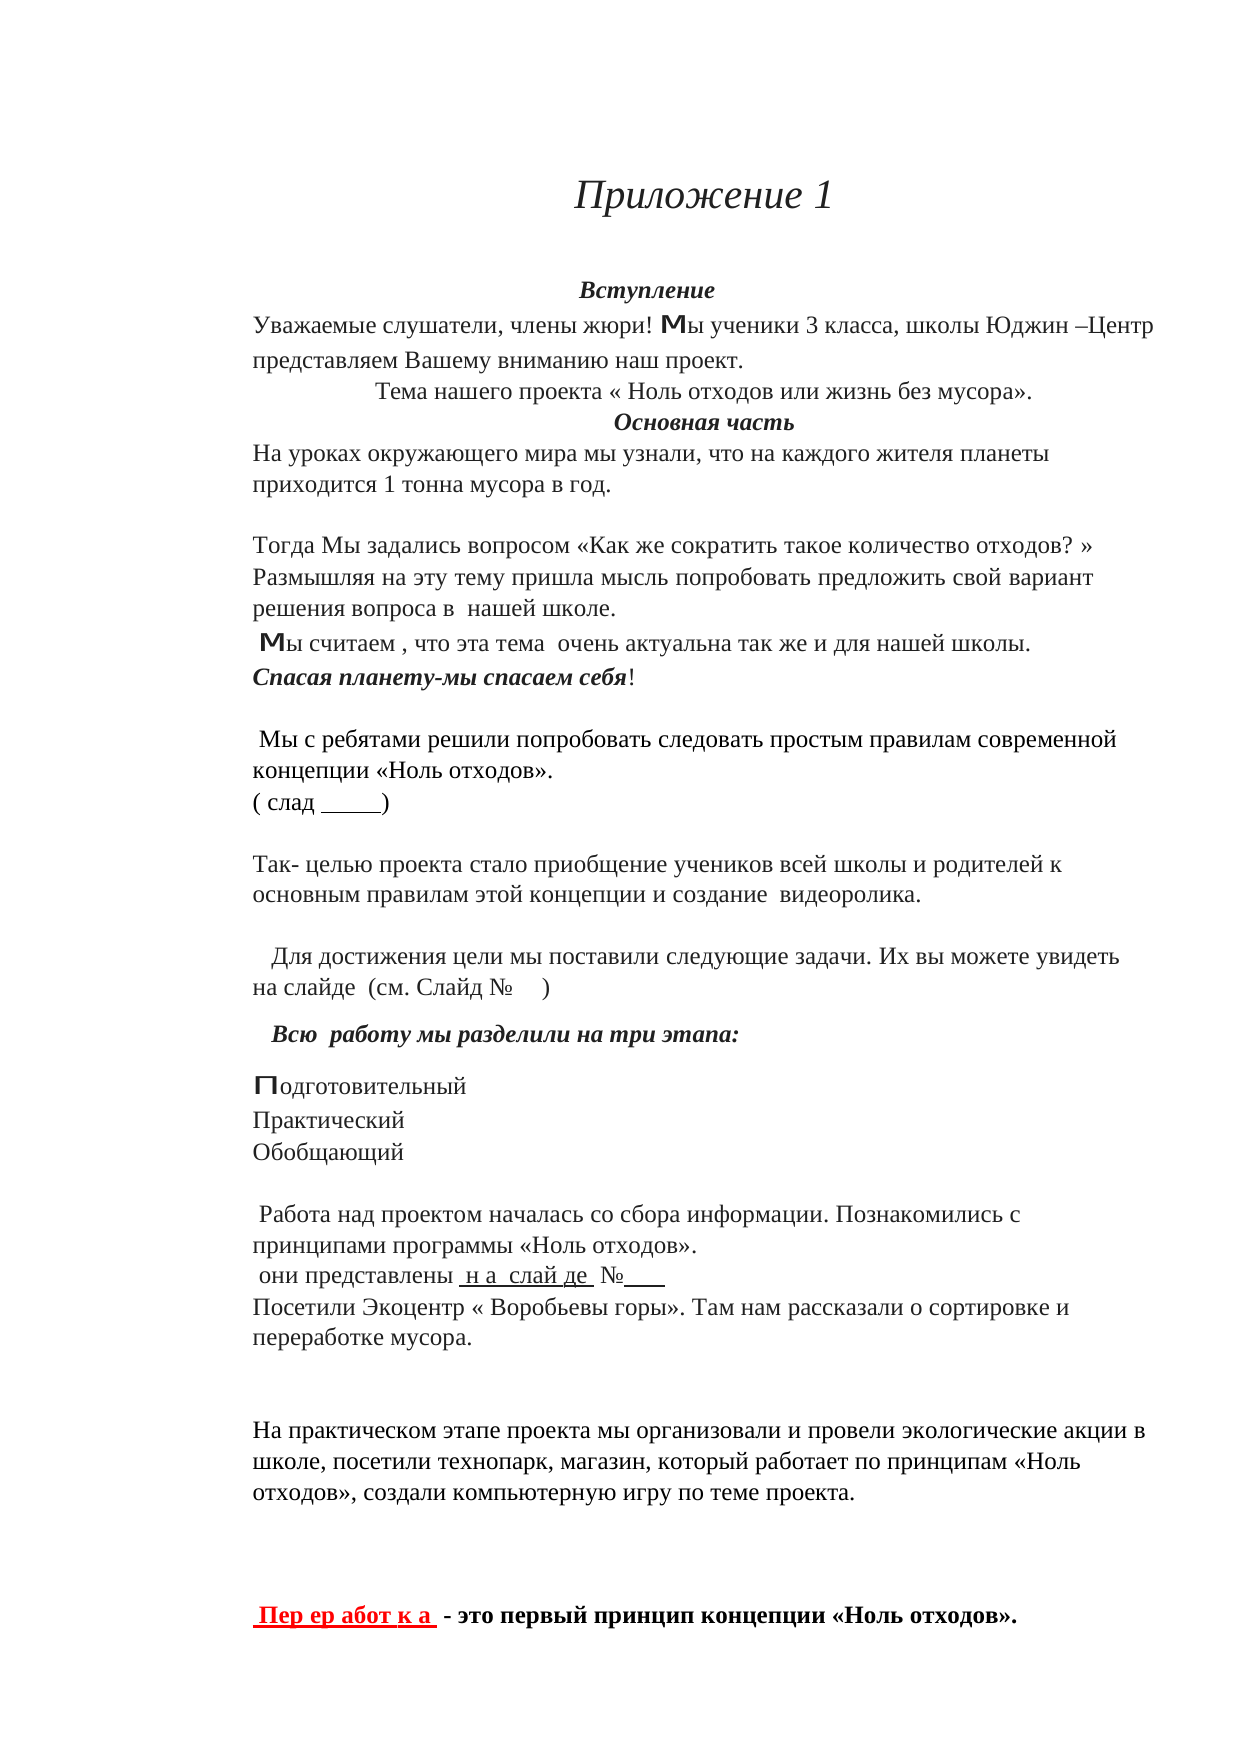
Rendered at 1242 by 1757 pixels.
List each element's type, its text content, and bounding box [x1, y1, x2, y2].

text Работа над проектом началась со сбора информации. Познакомились с принципами программы «Ноль отходов». [252, 1199, 1024, 1259]
text Спасая планету-мы спасаем себя! [252, 662, 1162, 691]
text Всю работу мы разделили на три этапа: [271, 1019, 1162, 1048]
text Приложение 1 [567, 170, 841, 218]
text они представлены н а слай де № [259, 1261, 1162, 1289]
text На уроках окружающего мира мы узнали, что на каждого жителя планеты приходится 1 тонна мусора в год. [252, 438, 1053, 498]
text На практическом этапе проекта мы организовали и провели экологические акции в школе, посетили технопарк, магазин, который работает по принципам «Ноль отходов», создали компьютерную игру по теме проекта. [252, 1415, 1149, 1505]
text Подготовительный Практический Обобщающий [252, 1068, 471, 1166]
text Мы считаем , что эта тема очень актуальна так же и для нашей школы. [259, 624, 1162, 658]
text Так- целью проекта стало приобщение учеников всей школы и родителей к основным правилам этой концепции и создание видеоролика. [252, 849, 1066, 908]
text ( слад ) [252, 787, 1162, 815]
text Пер ер абот к а - это первый принцип концепции «Ноль отходов». [252, 1600, 1162, 1629]
text Тогда Мы задались вопросом «Как же сократить такое количество отходов? » Размышляя на эту тему пришла мысль попробовать предложить свой вариант решения вопроса в нашей школе. [252, 531, 1093, 621]
text Уважаемые слушатели, члены жюри! Мы ученики 3 класса, школы Юджин –Центр представляем Вашему вниманию наш проект. [252, 307, 1156, 374]
text Основная часть [608, 407, 799, 436]
text Для достижения цели мы поставили следующие задачи. Их вы можете увидеть на слайде (см. Слайд № ) [252, 941, 1123, 1001]
text Посетили Экоцентр « Воробьевы горы». Там нам рассказали о сортировке и переработке мусора. [252, 1292, 1073, 1351]
text Вступление [574, 275, 720, 304]
text Тема нашего проекта « Ноль отходов или жизнь без мусора». [370, 378, 1036, 405]
text Мы с ребятами решили попробовать следовать простым правилам современной концепции «Ноль отходов». [252, 724, 1120, 784]
